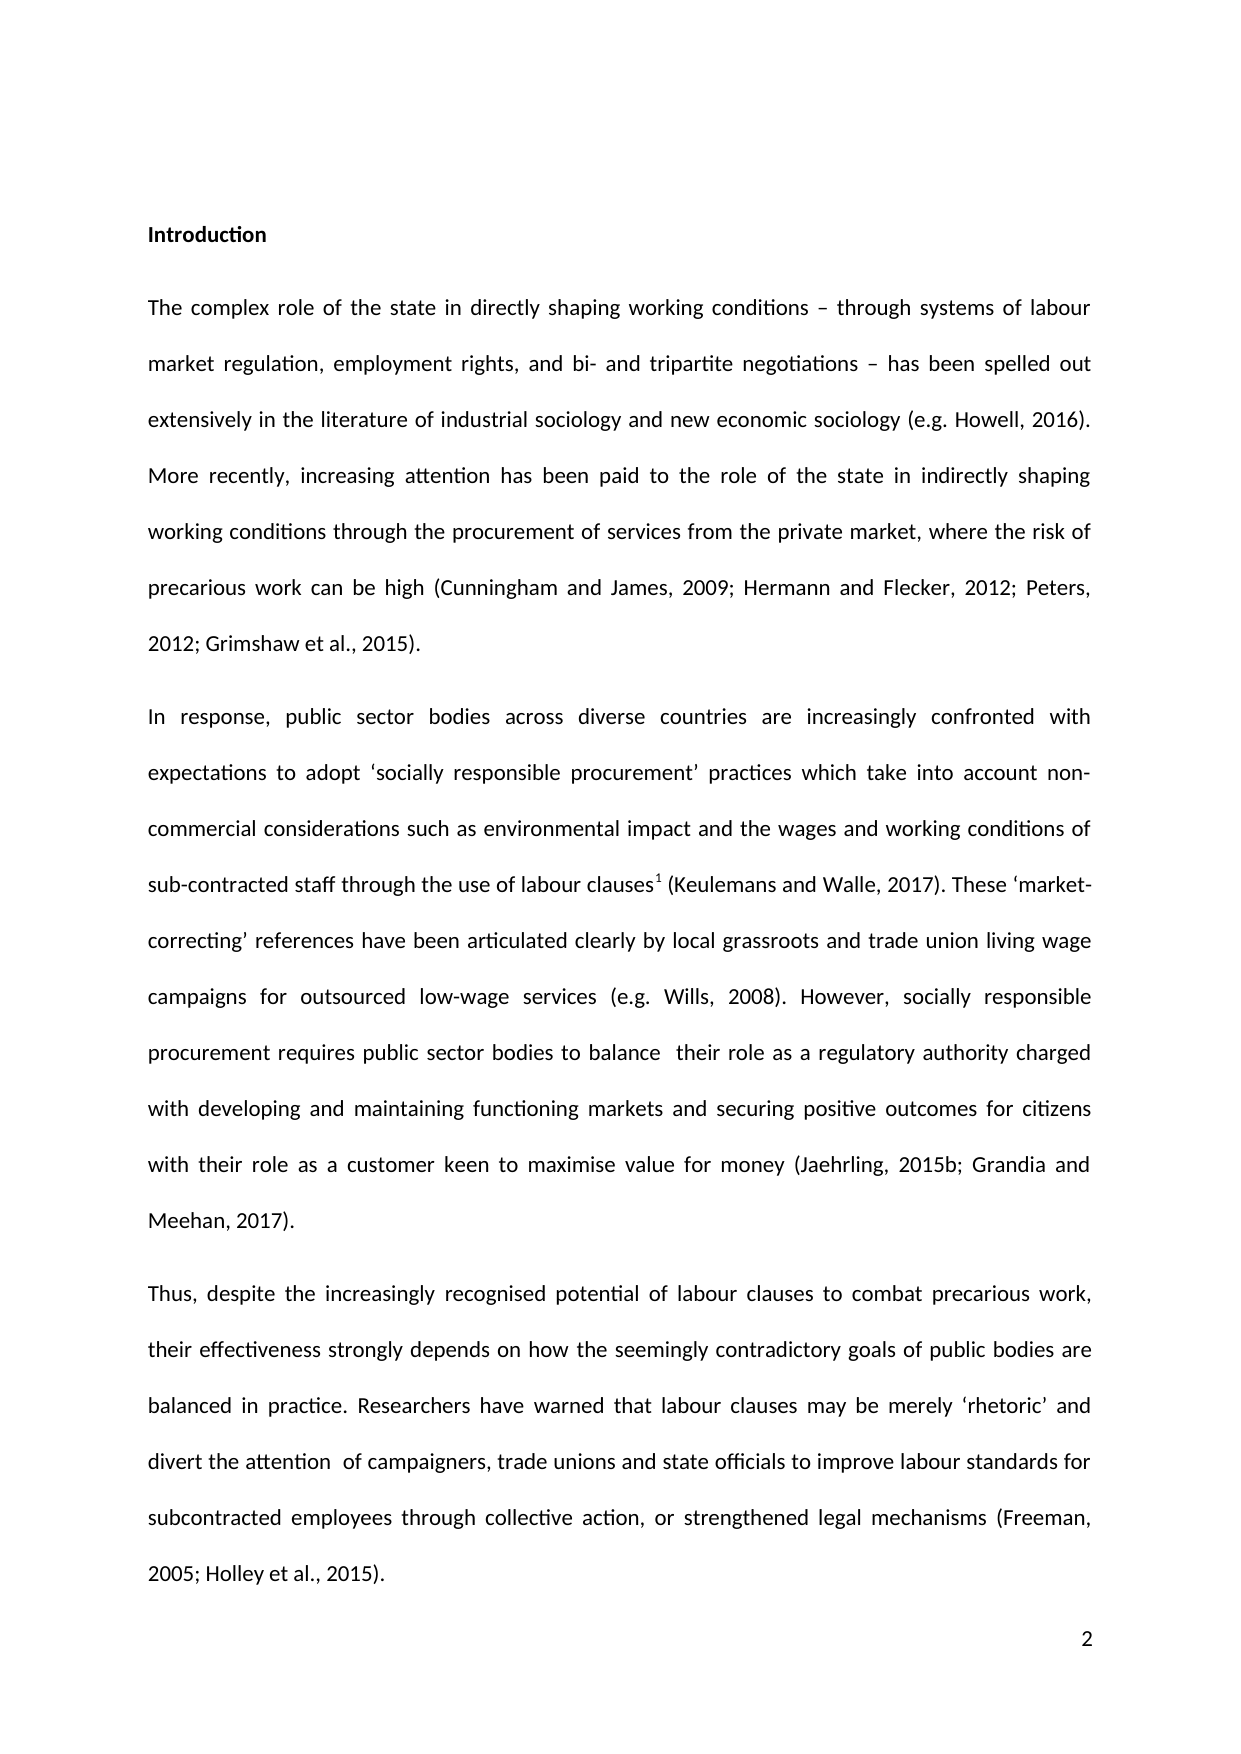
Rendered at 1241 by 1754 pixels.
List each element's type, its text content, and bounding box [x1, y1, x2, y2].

text The complex role of the state in directly shaping working conditions – through systems of labour market regulation, employment rights, and bi- and tripartite negotiations – has been spelled out extensively in the literature of industrial sociology and new economic sociology (e.g. Howell, 2016). More recently, increasing attention has been paid to the role of the state in indirectly shaping working conditions through the procurement of services from the private market, where the risk of precarious work can be high (Cunningham and James, 2009; Hermann and Flecker, 2012; Peters, 2012; Grimshaw et al., 2015). [148, 293, 1093, 657]
text Thus, despite the increasingly recognised potential of labour clauses to combat precarious work, their effectiveness strongly depends on how the seemingly contradictory goals of public bodies are balanced in practice. Researchers have warned that labour clauses may be merely ‘rhetoric’ and divert the attention of campaigners, trade unions and state officials to improve labour standards for subcontracted employees through collective action, or strengthened legal mechanisms (Freeman, 2005; Holley et al., 2015). [148, 1279, 1093, 1587]
text In response, public sector bodies across diverse countries are increasingly confronted with expectations to adopt ‘socially responsible procurement’ practices which take into account non-commercial considerations such as environmental impact and the wages and working conditions of sub-contracted staff through the use of labour clauses (Keulemans and Walle, 2017). These ‘market-correcting’ references have been articulated clearly by local grassroots and trade union living wage campaigns for outsourced low-wage services (e.g. Wills, 2008). However, socially responsible procurement requires public sector bodies to balance their role as a regulatory authority charged with developing and maintaining functioning markets and securing positive outcomes for citizens with their role as a customer keen to maximise value for money (Jaehrling, 2015b; Grandia and Meehan, 2017). [148, 702, 1093, 1234]
text Introduction [148, 220, 1093, 248]
